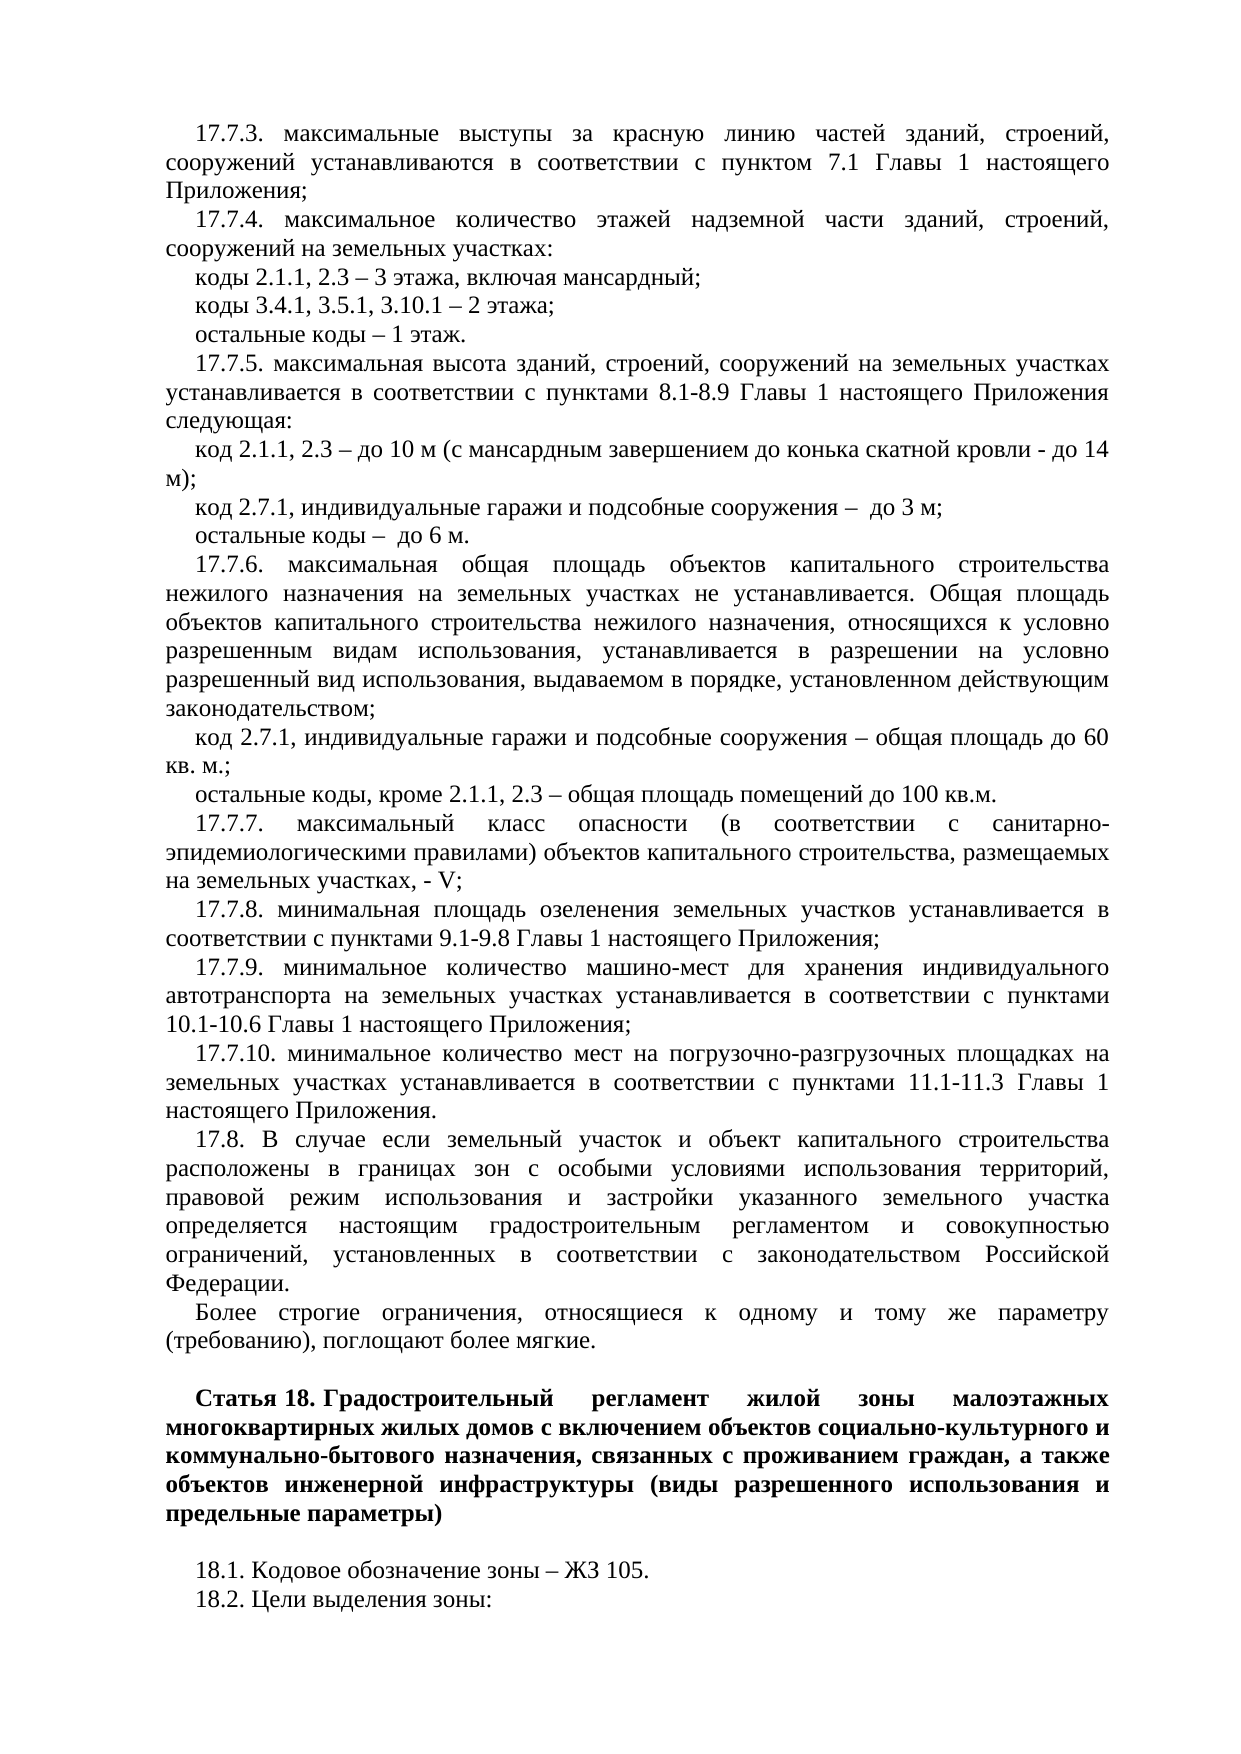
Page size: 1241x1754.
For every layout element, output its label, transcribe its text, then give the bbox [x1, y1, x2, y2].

text 17.8. В случае если земельный участок и объект капитального строительства расположены в границах зон с особыми условиями использования территорий, правовой режим использования и застройки указанного земельного участка определяется настоящим градостроительным регламентом и совокупностью ограничений, установленных в соответствии с законодательством Российской Федерации. [165, 1124, 1110, 1297]
text 18.1. Кодовое обозначение зоны – ЖЗ 105. [165, 1556, 1110, 1584]
text 17.7.5. максимальная высота зданий, строений, сооружений на земельных участках устанавливается в соответствии с пунктами 8.1-8.9 Главы 1 настоящего Приложения следующая: [165, 348, 1110, 434]
text 17.7.8. минимальная площадь озеленения земельных участков устанавливается в соответствии с пунктами 9.1-9.8 Главы 1 настоящего Приложения; [165, 894, 1110, 952]
text 17.7.3. максимальные выступы за красную линию частей зданий, строений, сооружений устанавливаются в соответствии с пунктом 7.1 Главы 1 настоящего Приложения; [165, 118, 1110, 204]
text 18.2. Цели выделения зоны: [165, 1584, 1110, 1613]
text 17.7.4. максимальное количество этажей надземной части зданий, строений, сооружений на земельных участках: [165, 204, 1110, 262]
text остальные коды – до 6 м. [165, 521, 1110, 549]
text Более строгие ограничения, относящиеся к одному и тому же параметру (требованию), поглощают более мягкие. [165, 1297, 1110, 1354]
text 17.7.7. максимальный класс опасности (в соответствии с санитарно-эпидемиологическими правилами) объектов капитального строительства, размещаемых на земельных участках, - V; [165, 808, 1110, 894]
text 17.7.10. минимальное количество мест на погрузочно-разгрузочных площадках на земельных участках устанавливается в соответствии с пунктами 11.1-11.3 Главы 1 настоящего Приложения. [165, 1038, 1110, 1124]
text остальные коды – 1 этаж. [165, 319, 1110, 348]
text коды 2.1.1, 2.3 – 3 этажа, включая мансардный; [165, 262, 1110, 291]
text 17.7.6. максимальная общая площадь объектов капитального строительства нежилого назначения на земельных участках не устанавливается. Общая площадь объектов капитального строительства нежилого назначения, относящихся к условно разрешенным видам использования, устанавливается в разрешении на условно разрешенный вид использования, выдаваемом в порядке, установленном действующим законодательством; [165, 549, 1110, 722]
text код 2.1.1, 2.3 – до 10 м (с мансардным завершением до конька скатной кровли - до 14 м); [165, 434, 1110, 492]
subtitle Статья 18. Градостроительный регламент жилой зоны малоэтажных многоквартирных жилых домов с включением объектов социально-культурного и коммунально-бытового назначения, связанных с проживанием граждан, а также объектов инженерной инфраструктуры (виды разрешенного использования и предельные параметры) [165, 1383, 1110, 1527]
text остальные коды, кроме 2.1.1, 2.3 – общая площадь помещений до 100 кв.м. [165, 779, 1110, 808]
text 17.7.9. минимальное количество машино-мест для хранения индивидуального автотранспорта на земельных участках устанавливается в соответствии с пунктами 10.1-10.6 Главы 1 настоящего Приложения; [165, 952, 1110, 1038]
text код 2.7.1, индивидуальные гаражи и подсобные сооружения – до 3 м; [165, 492, 1110, 521]
text код 2.7.1, индивидуальные гаражи и подсобные сооружения – общая площадь до 60 кв. м.; [165, 722, 1110, 779]
text коды 3.4.1, 3.5.1, 3.10.1 – 2 этажа; [165, 291, 1110, 319]
